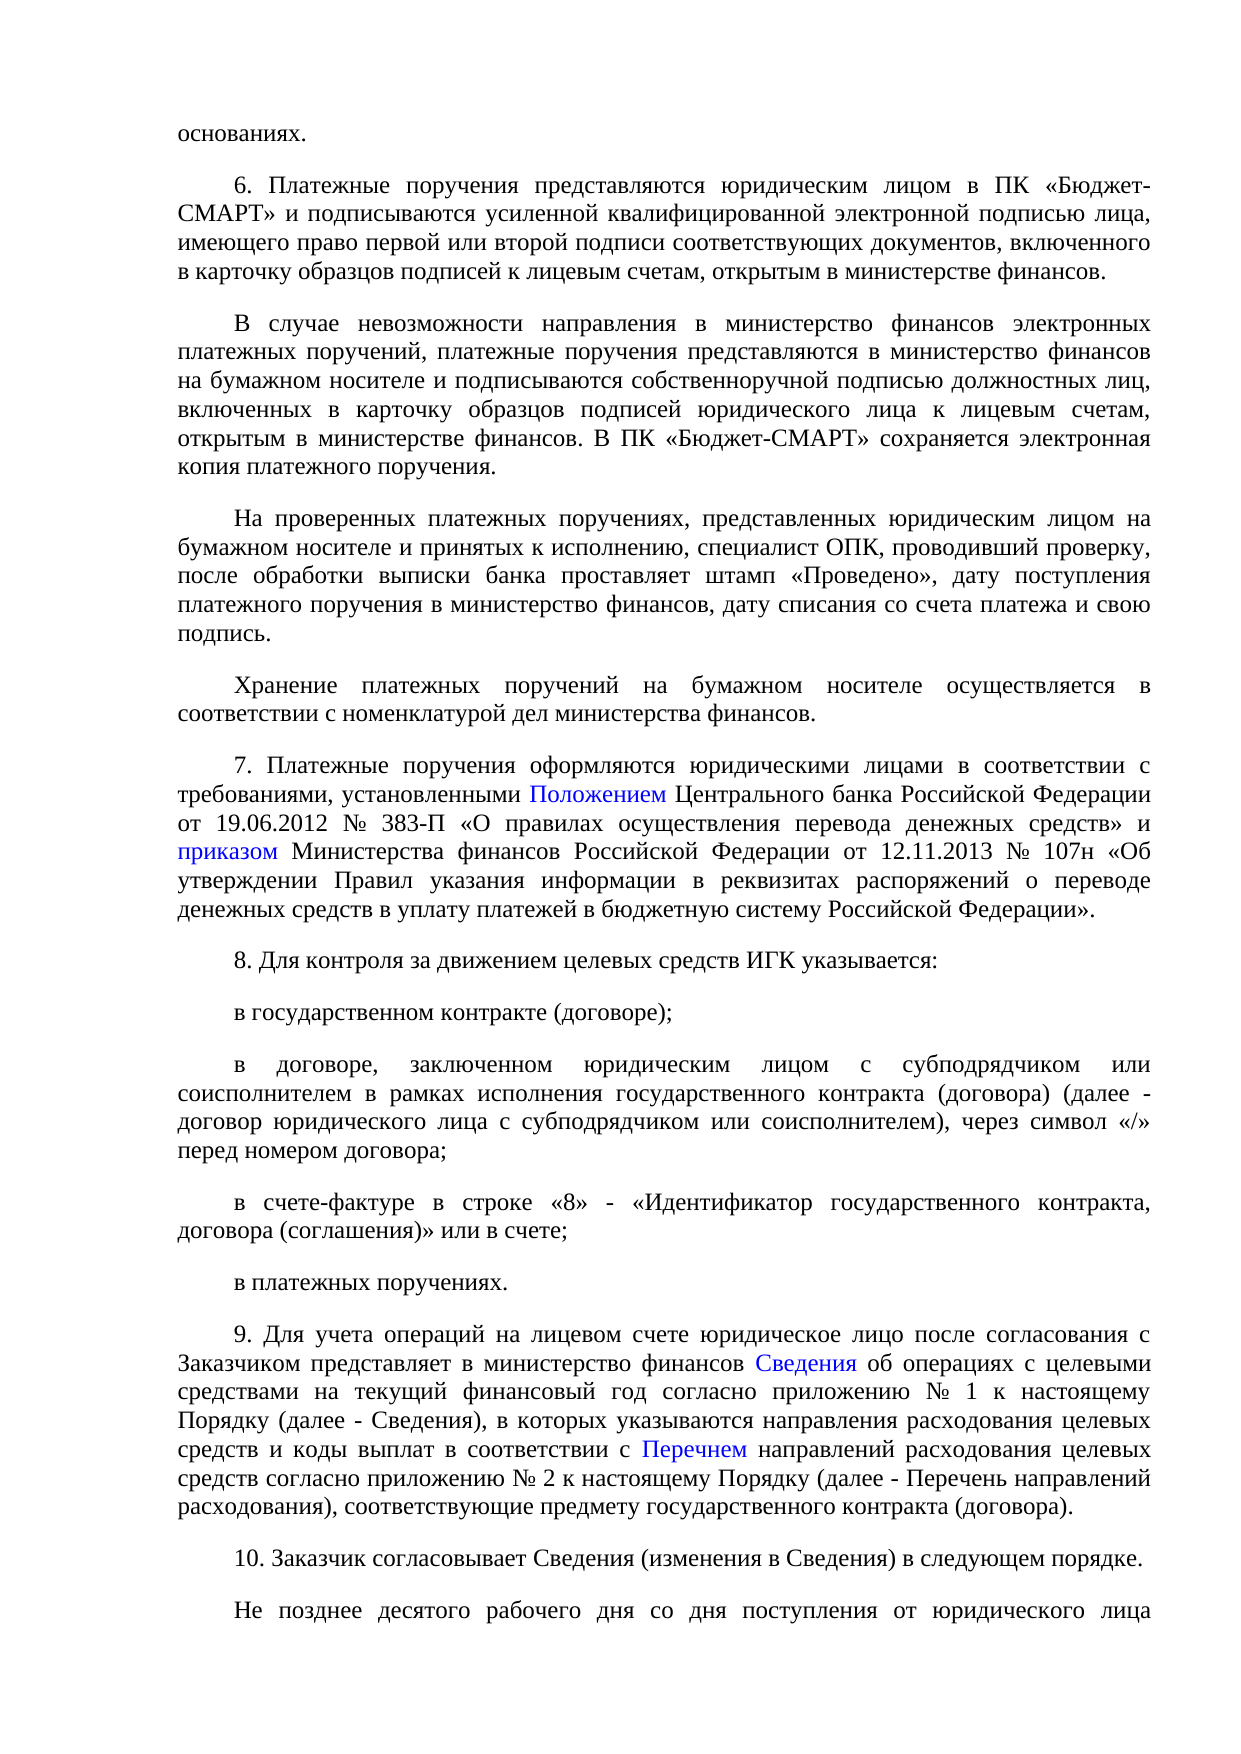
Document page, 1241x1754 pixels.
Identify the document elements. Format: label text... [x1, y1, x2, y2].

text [177, 1595, 1152, 1623]
text В случае невозможности направления в министерство финансов электронных платежных поручений, платежные поручения представляются в министерство финансов на бумажном носителе и подписываются собственноручной подписью должностных лиц, включенных в карточку образцов подписей юридического лица к лицевым счетам, открытым в министерстве финансов. В ПК «Бюджет-СМАРТ» сохраняется электронная копия платежного поручения. [177, 308, 1152, 480]
text 9. Для учета операций на лицевом счете юридическое лицо после согласования с Заказчиком представляет в министерство финансов Сведения об операциях с целевыми средствами на текущий финансовый год согласно приложению № 1 к настоящему Порядку (далее - Сведения), в которых указываются направления расходования целевых средств и коды выплат в соответствии с Перечнем направлений расходования целевых средств согласно приложению № 2 к настоящему Порядку (далее - Перечень направлений расходования), соответствующие предмету государственного контракта (договора). [177, 1319, 1152, 1520]
text в счете-фактуре в строке «8» - «Идентификатор государственного контракта, договора (соглашения)» или в счете; [177, 1187, 1152, 1244]
text 8. Для контроля за движением целевых средств ИГК указывается: [177, 946, 1152, 974]
text На проверенных платежных поручениях, представленных юридическим лицом на бумажном носителе и принятых к исполнению, специалист ОПК, проводивший проверку, после обработки выписки банка проставляет штамп «Проведено», дату поступления платежного поручения в министерство финансов, дату списания со счета платежа и свою подпись. [177, 503, 1152, 647]
text Хранение платежных поручений на бумажном носителе осуществляется в соответствии с номенклатурой дел министерства финансов. [177, 670, 1152, 727]
text в договоре, заключенном юридическим лицом с субподрядчиком или соисполнителем в рамках исполнения государственного контракта (договора) (далее - договор юридического лица с субподрядчиком или соисполнителем), через символ «/» перед номером договора; [177, 1049, 1152, 1164]
text в государственном контракте (договоре); [177, 997, 1152, 1026]
text 7. Платежные поручения оформляются юридическими лицами в соответствии с требованиями, установленными Положением Центрального банка Российской Федерации от 19.06.2012 № 383-П «О правилах осуществления перевода денежных средств» и приказом Министерства финансов Российской Федерации от 12.11.2013 № 107н «Об утверждении Правил указания информации в реквизитах распоряжений о переводе денежных средств в уплату платежей в бюджетную систему Российской Федерации». [177, 750, 1152, 923]
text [177, 118, 1152, 147]
text 6. Платежные поручения представляются юридическим лицом в ПК «Бюджет-СМАРТ» и подписываются усиленной квалифицированной электронной подписью лица, имеющего право первой или второй подписи соответствующих документов, включенного в карточку образцов подписей к лицевым счетам, открытым в министерстве финансов. [177, 170, 1152, 285]
text в платежных поручениях. [177, 1267, 1152, 1296]
text 10. Заказчик согласовывает Сведения (изменения в Сведения) в следующем порядке. [177, 1543, 1152, 1572]
